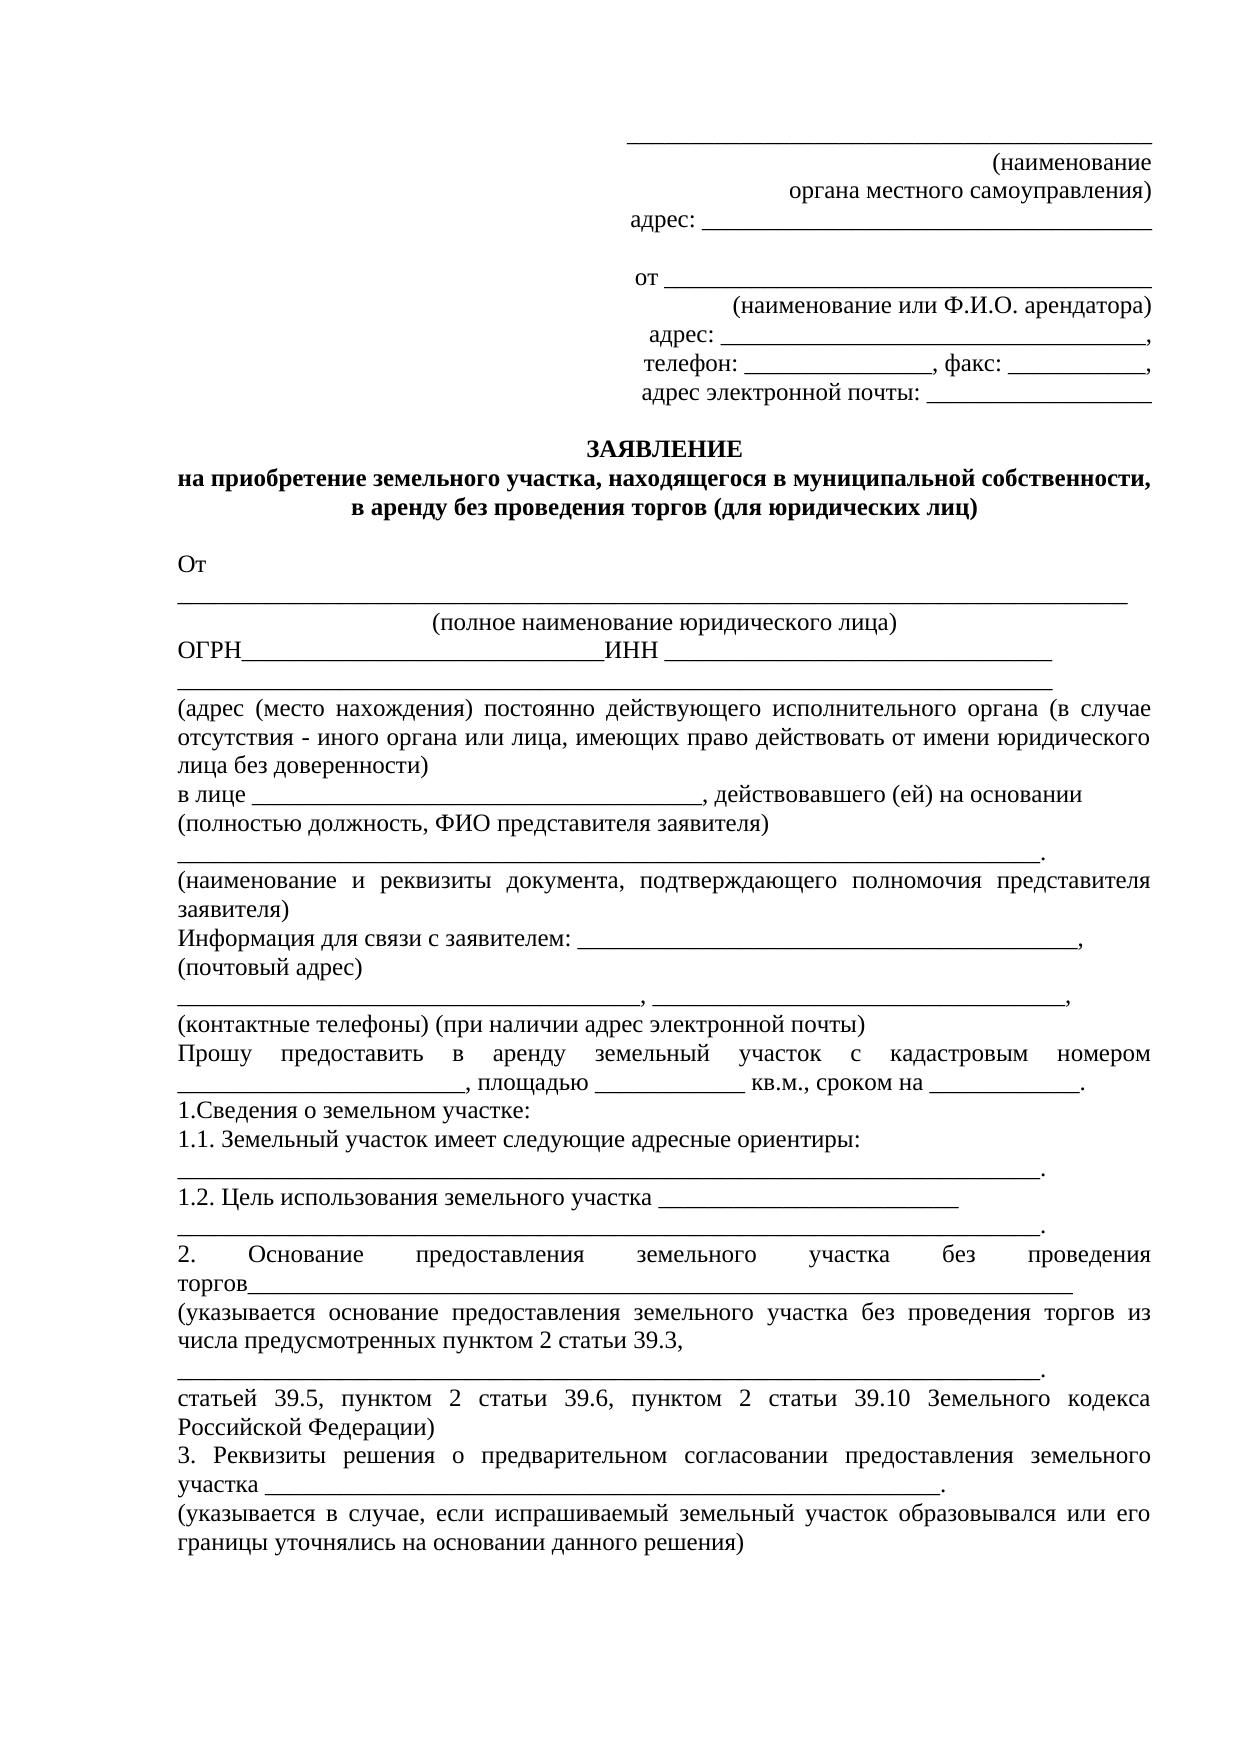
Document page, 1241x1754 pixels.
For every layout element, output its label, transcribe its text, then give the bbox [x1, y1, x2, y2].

text телефон: _______________, факс: ___________, [177, 348, 1152, 377]
text _____________________________________________________________________. [177, 1211, 1152, 1239]
text (почтовый адрес) [177, 952, 1152, 981]
text адрес: ____________________________________ [177, 204, 1152, 233]
text __________________________________________ [177, 118, 1152, 147]
text на приобретение земельного участка, находящегося в муниципальной собственности, в аренду без проведения торгов (для юридических лиц) [177, 463, 1152, 521]
text ЗАЯВЛЕНИЕ [177, 434, 1152, 463]
text _____________________________________________________________________. [177, 1354, 1152, 1383]
text органа местного самоуправления) [177, 176, 1152, 204]
text _____________________________________________________________________. [177, 837, 1152, 866]
text (полное наименование юридического лица) [177, 607, 1152, 636]
text статьей 39.5, пунктом 2 статьи 39.6, пунктом 2 статьи 39.10 Земельного кодекса Российской Федерации) [177, 1383, 1152, 1441]
text (указывается основание предоставления земельного участка без проведения торгов из числа предусмотренных пунктом 2 статьи 39.3, [177, 1297, 1152, 1354]
text ОГРН_____________________________ИНН _______________________________ [177, 636, 1152, 664]
text 1.1. Земельный участок имеет следующие адресные ориентиры: [177, 1124, 1152, 1153]
text ______________________________________________________________________ [177, 664, 1152, 693]
text 1.Сведения о земельном участке: [177, 1096, 1152, 1124]
text 1.2. Цель использования земельного участка ________________________ [177, 1182, 1152, 1211]
text (адрес (место нахождения) постоянно действующего исполнительного органа (в случае отсутствия - иного органа или лица, имеющих право действовать от имени юридического лица без доверенности) [177, 693, 1152, 779]
text (полностью должность, ФИО представителя заявителя) [177, 808, 1152, 837]
text от _______________________________________ [177, 262, 1152, 291]
text (наименование или Ф.И.О. арендатора) [177, 291, 1152, 319]
text _____________________________________, _________________________________, [177, 981, 1152, 1009]
text От ____________________________________________________________________________ [177, 549, 1152, 607]
text _____________________________________________________________________. [177, 1153, 1152, 1182]
text Информация для связи с заявителем: ________________________________________, [177, 923, 1152, 952]
text 3. Реквизиты решения о предварительном согласовании предоставления земельного участка ______________________________________________________. [177, 1441, 1152, 1498]
text (наименование [177, 147, 1152, 176]
text в лице ____________________________________, действовавшего (ей) на основании [177, 779, 1152, 808]
text адрес: __________________________________, [177, 319, 1152, 348]
text (наименование и реквизиты документа, подтверждающего полномочия представителя заявителя) [177, 866, 1152, 923]
text Прошу предоставить в аренду земельный участок с кадастровым номером _______________________, площадью ____________ кв.м., сроком на ____________. [177, 1038, 1152, 1096]
text (указывается в случае, если испрашиваемый земельный участок образовывался или его границы уточнялись на основании данного решения) [177, 1498, 1152, 1556]
text 2. Основание предоставления земельного участка без проведения торгов__________________________________________________________________ [177, 1239, 1152, 1297]
text (контактные телефоны) (при наличии адрес электронной почты) [177, 1009, 1152, 1038]
text адрес электронной почты: __________________ [177, 377, 1152, 406]
